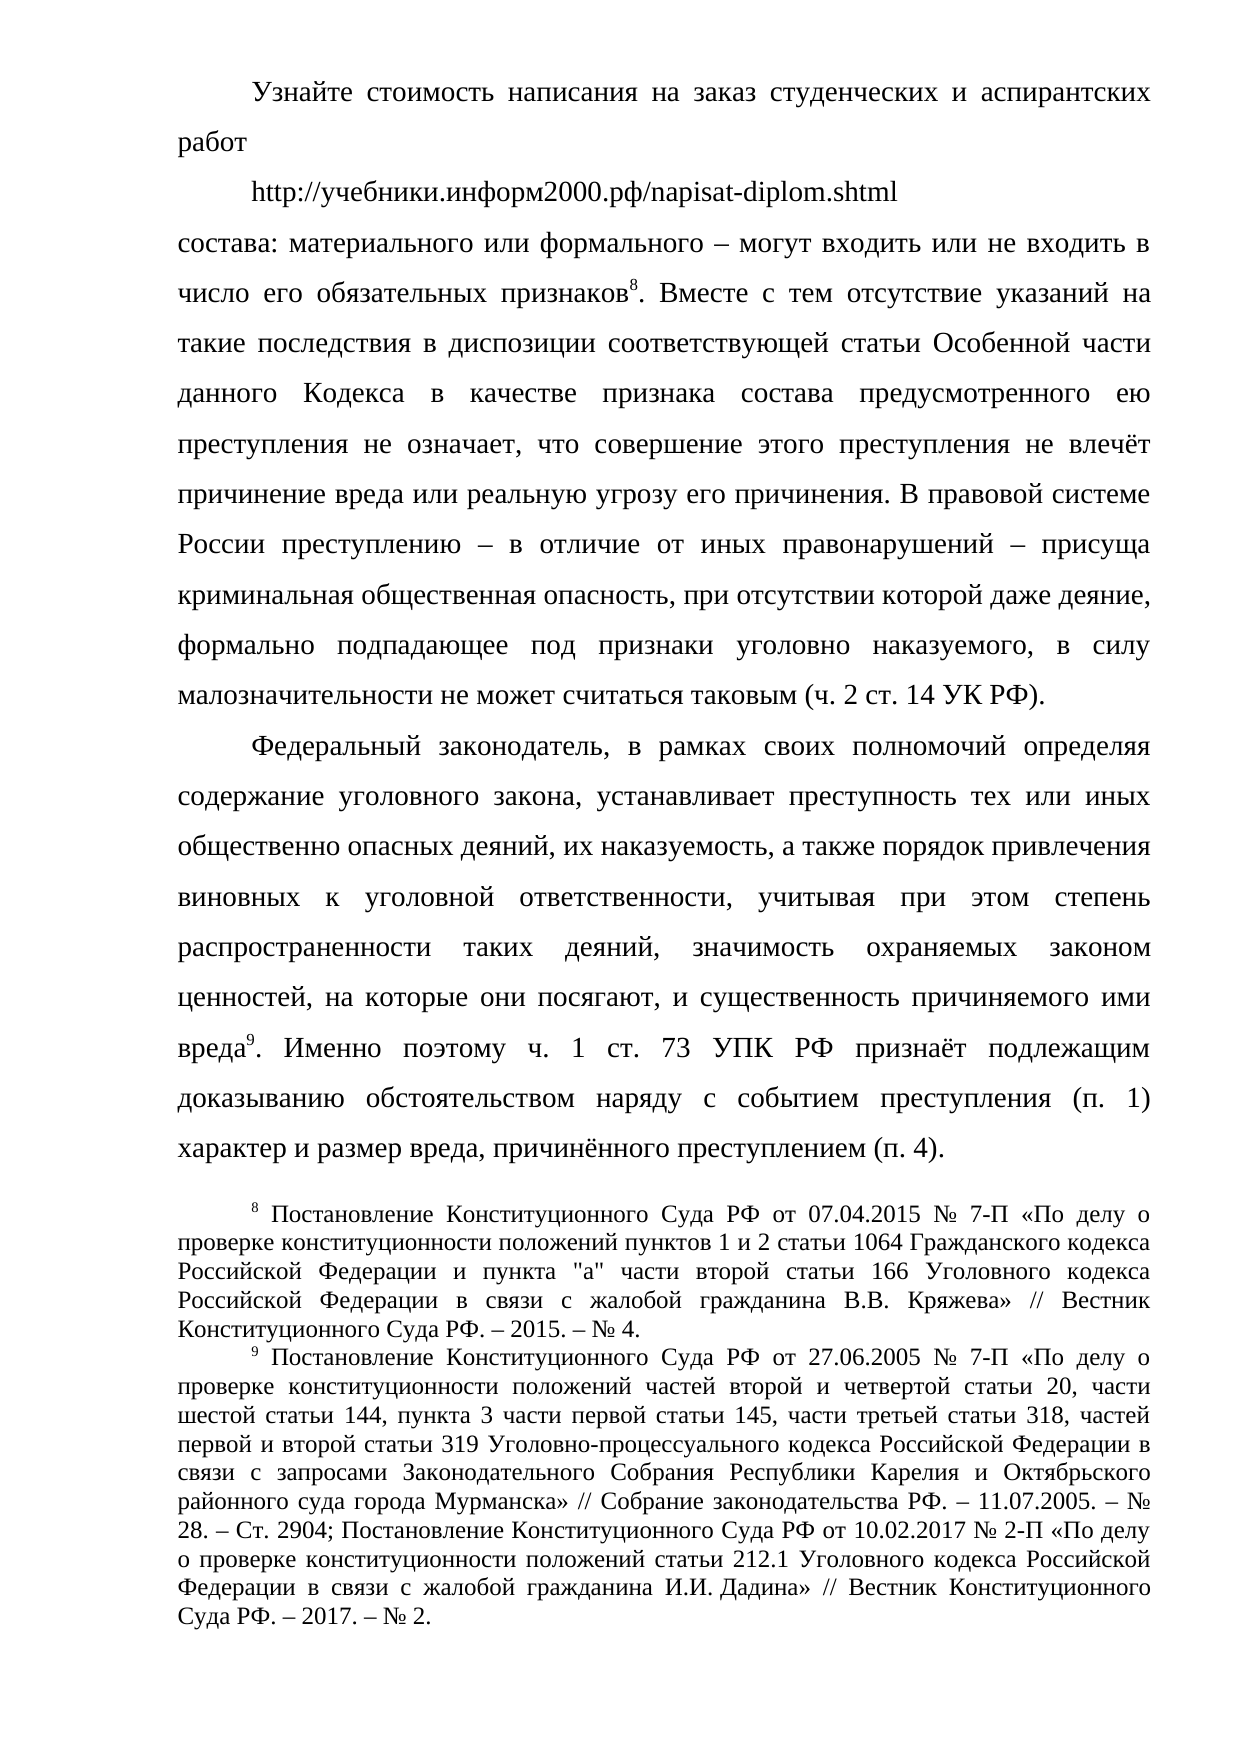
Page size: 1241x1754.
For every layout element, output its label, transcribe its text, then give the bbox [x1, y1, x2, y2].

text Федеральный законодатель, в рамках своих полномочий определяя содержание уголовного закона, устанавливает преступность тех или иных общественно опасных деяний, их наказуемость, а также порядок привлечения виновных к уголовной ответственности, учитывая при этом степень распространенности таких деяний, значимость охраняемых законом ценностей, на которые они посягают, и существенность причиняемого ими вреда. Именно поэтому ч. 1 ст. 73 УПК РФ признаёт подлежащим доказыванию обстоятельством наряду с событием преступления (п. 1) характер и размер вреда, причинённого преступлением (п. 4). [177, 728, 1152, 1164]
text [177, 225, 1152, 711]
